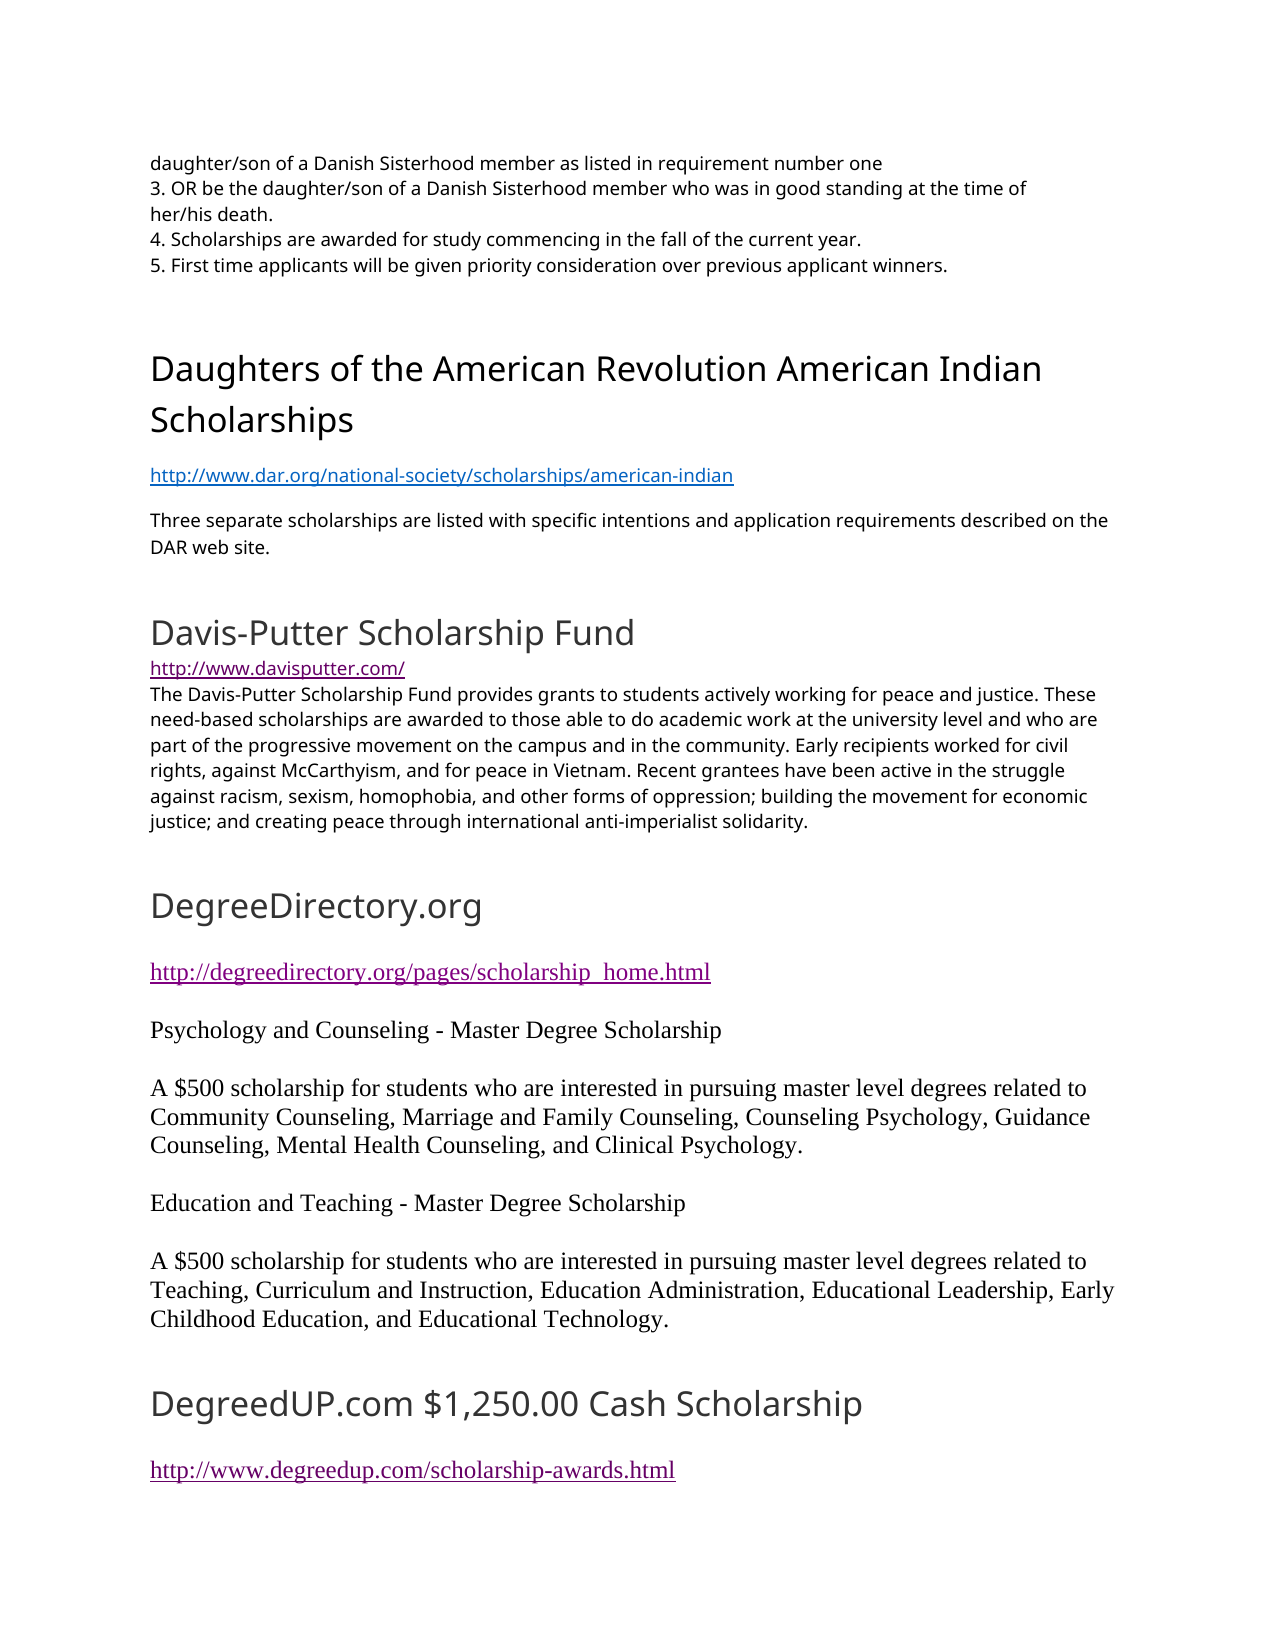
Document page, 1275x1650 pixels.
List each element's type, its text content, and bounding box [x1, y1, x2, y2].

text http://www.dar.org/national-society/scholarships/american-indian [150, 463, 1125, 488]
text DegreedUP.com $1,250.00 Cash Scholarship [150, 1379, 1125, 1426]
text http://www.degreedup.com/scholarship-awards.html [150, 1456, 1125, 1484]
text DegreeDirectory.org [150, 881, 1125, 928]
text her/his death. [150, 201, 1125, 227]
text Three separate scholarships are listed with specific intentions and application requirements described on the DAR web site. [150, 507, 1125, 560]
text Davis-Putter Scholarship Fund [150, 609, 1125, 656]
text 3. OR be the daughter/son of a Danish Sisterhood member who was in good standing at the time of [150, 176, 1125, 201]
text A $500 scholarship for students who are interested in pursuing master level degrees related to Community Counseling, Marriage and Family Counseling, Counseling Psychology, Guidance Counseling, Mental Health Counseling, and Clinical Psychology. [150, 1073, 1125, 1159]
text Education and Teaching - Master Degree Scholarship [150, 1188, 1125, 1217]
text Psychology and Counseling - Master Degree Scholarship [150, 1015, 1125, 1044]
text 5. First time applicants will be given priority consideration over previous applicant winners. [150, 252, 1125, 278]
text daughter/son of a Danish Sisterhood member as listed in requirement number one [150, 150, 1125, 176]
text The Davis-Putter Scholarship Fund provides grants to students actively working for peace and justice. These need-based scholarships are awarded to those able to do academic work at the university level and who are part of the progressive movement on the campus and in the community. Early recipients worked for civil rights, against McCarthyism, and for peace in Vietnam. Recent grantees have been active in the struggle against racism, sexism, homophobia, and other forms of oppression; building the movement for economic justice; and creating peace through international anti-imperialist solidarity. [150, 681, 1125, 834]
text http://www.davisputter.com/ [150, 656, 1125, 681]
text 4. Scholarships are awarded for study commencing in the fall of the current year. [150, 227, 1125, 252]
text http://degreedirectory.org/pages/scholarship_home.html [150, 957, 1125, 986]
text Daughters of the American Revolution American Indian Scholarships [150, 345, 1125, 442]
text A $500 scholarship for students who are interested in pursuing master level degrees related to Teaching, Curriculum and Instruction, Education Administration, Educational Leadership, Early Childhood Education, and Educational Technology. [150, 1246, 1125, 1333]
